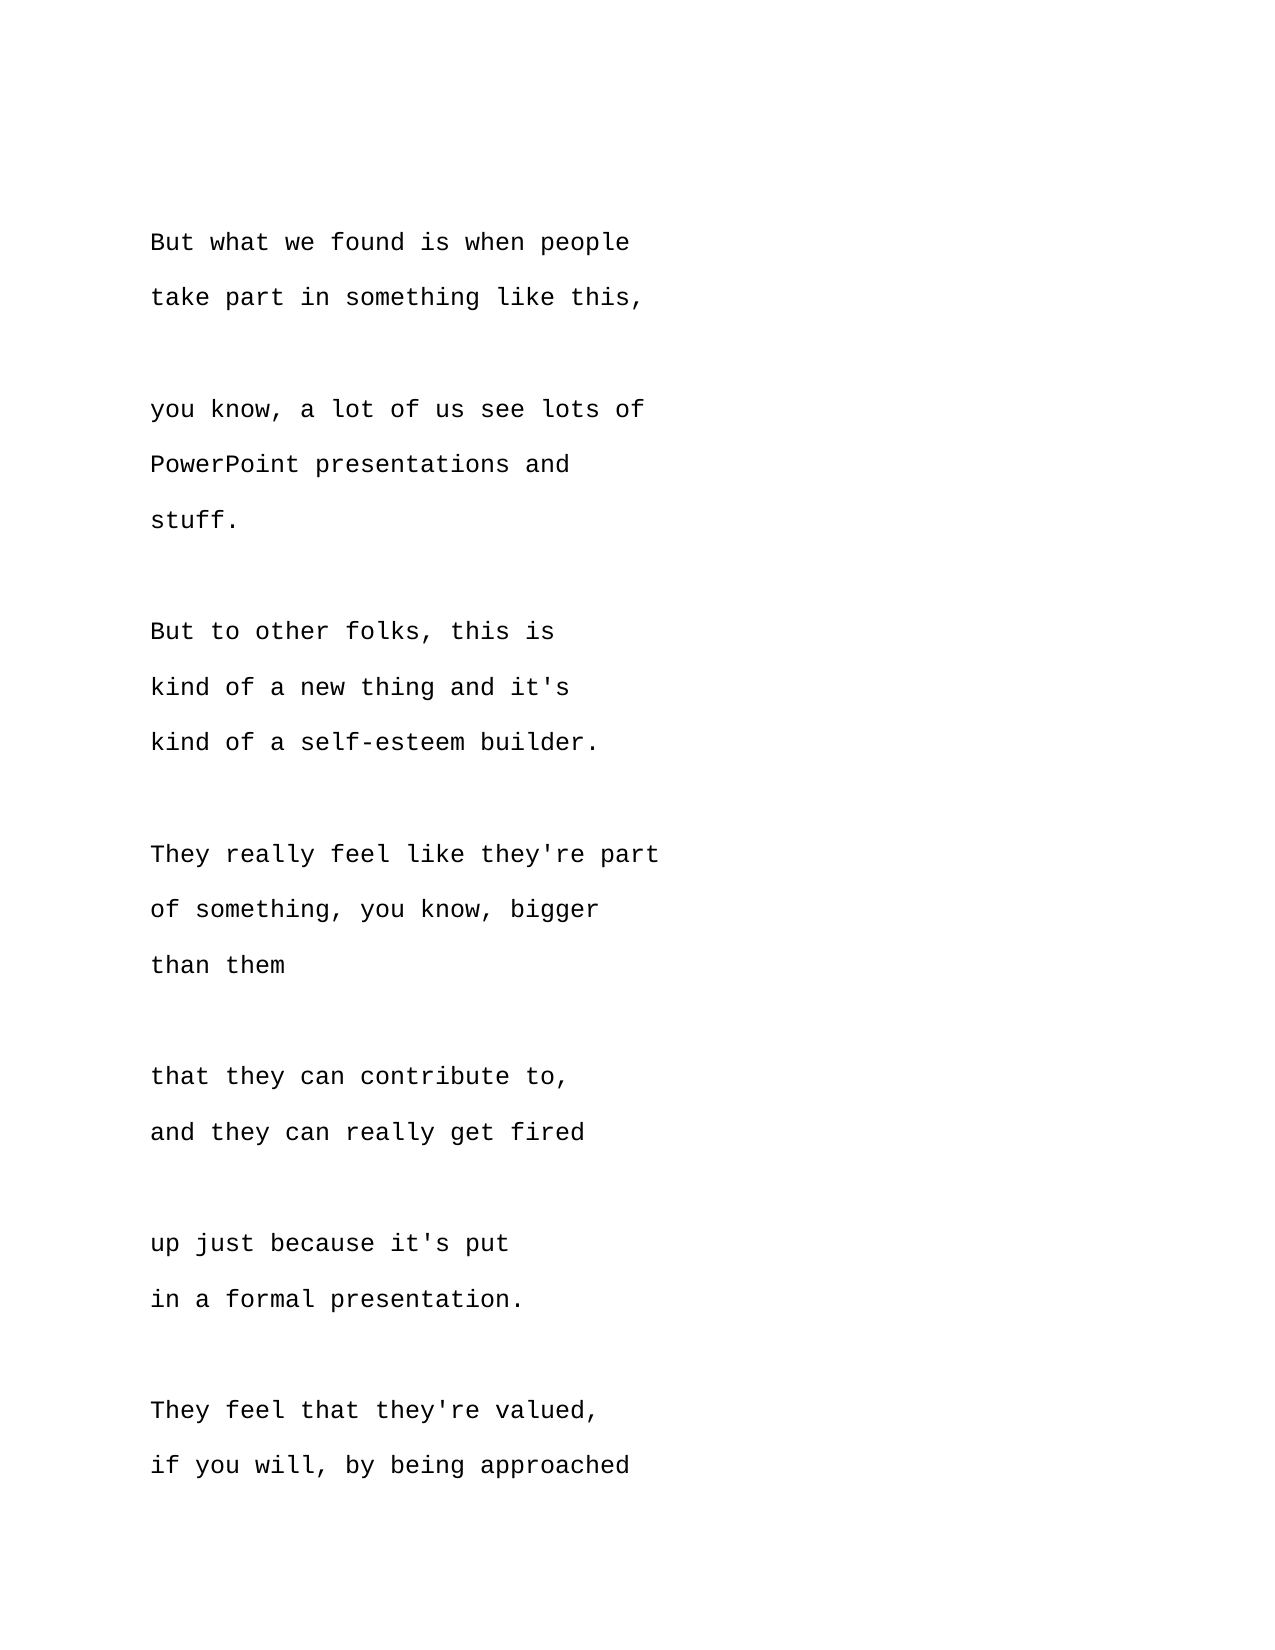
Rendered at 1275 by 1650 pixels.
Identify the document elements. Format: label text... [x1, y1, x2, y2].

text up just because it's put [150, 1207, 671, 1262]
text But to other folks, this is [150, 595, 671, 651]
text But what we found is when people take part in something like this, [150, 206, 671, 317]
text that they can contribute to, [150, 1040, 671, 1096]
text kind of a new thing and it's [150, 651, 671, 706]
text They really feel like they're part of something, you know, bigger than them [150, 817, 671, 984]
text if you will, by being approached [150, 1429, 671, 1485]
text in a formal presentation. [150, 1262, 671, 1318]
text you know, a lot of us see lots of PowerPoint presentations and stuff. [150, 372, 671, 539]
text They feel that they're valued, [150, 1374, 671, 1429]
text kind of a self-esteem builder. [150, 706, 671, 762]
text and they can really get fired [150, 1096, 671, 1151]
